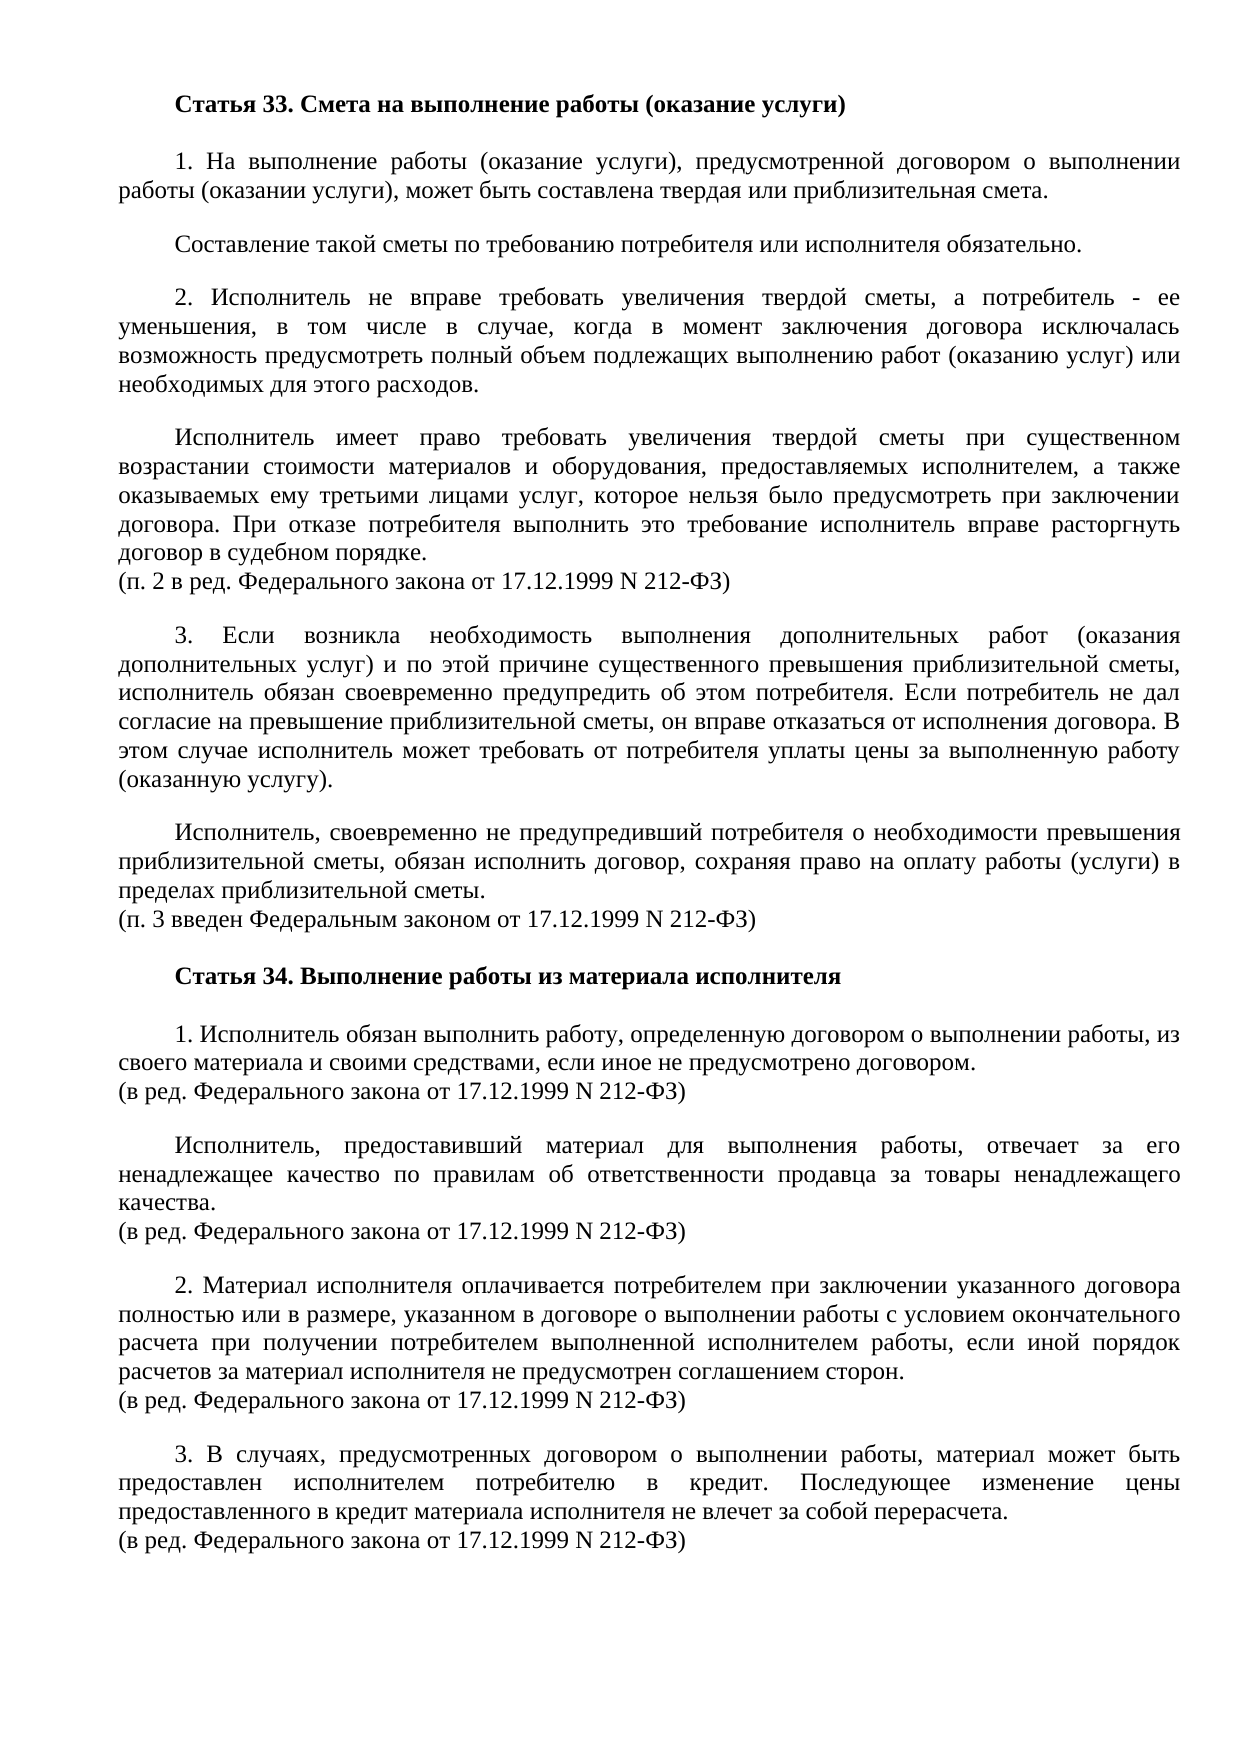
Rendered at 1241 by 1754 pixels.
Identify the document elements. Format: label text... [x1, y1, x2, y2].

text Исполнитель, предоставивший материал для выполнения работы, отвечает за его ненадлежащее качество по правилам об ответственности продавца за товары ненадлежащего качества. [118, 1130, 1181, 1216]
title Статья 34. Выполнение работы из материала исполнителя [118, 961, 1181, 990]
text (в ред. Федерального закона от 17.12.1999 N 212-ФЗ) [118, 1385, 1181, 1414]
text (в ред. Федерального закона от 17.12.1999 N 212-ФЗ) [118, 1076, 1181, 1105]
text (в ред. Федерального закона от 17.12.1999 N 212-ФЗ) [118, 1525, 1181, 1554]
text (в ред. Федерального закона от 17.12.1999 N 212-ФЗ) [118, 1216, 1181, 1245]
text 3. Если возникла необходимость выполнения дополнительных работ (оказания дополнительных услуг) и по этой причине существенного превышения приблизительной сметы, исполнитель обязан своевременно предупредить об этом потребителя. Если потребитель не дал согласие на превышение приблизительной сметы, он вправе отказаться от исполнения договора. В этом случае исполнитель может требовать от потребителя уплаты цены за выполненную работу (оказанную услугу). [118, 620, 1181, 792]
text Исполнитель, своевременно не предупредивший потребителя о необходимости превышения приблизительной сметы, обязан исполнить договор, сохраняя право на оплату работы (услуги) в пределах приблизительной сметы. [118, 817, 1181, 904]
text 1. На выполнение работы (оказание услуги), предусмотренной договором о выполнении работы (оказании услуги), может быть составлена твердая или приблизительная смета. [118, 146, 1181, 204]
text 2. Материал исполнителя оплачивается потребителем при заключении указанного договора полностью или в размере, указанном в договоре о выполнении работы с условием окончательного расчета при получении потребителем выполненной исполнителем работы, если иной порядок расчетов за материал исполнителя не предусмотрен соглашением сторон. [118, 1270, 1181, 1385]
text 2. Исполнитель не вправе требовать увеличения твердой сметы, а потребитель - ее уменьшения, в том числе в случае, когда в момент заключения договора исключалась возможность предусмотреть полный объем подлежащих выполнению работ (оказанию услуг) или необходимых для этого расходов. [118, 282, 1181, 397]
text 3. В случаях, предусмотренных договором о выполнении работы, материал может быть предоставлен исполнителем потребителю в кредит. Последующее изменение цены предоставленного в кредит материала исполнителя не влечет за собой перерасчета. [118, 1439, 1181, 1525]
text Исполнитель имеет право требовать увеличения твердой сметы при существенном возрастании стоимости материалов и оборудования, предоставляемых исполнителем, а также оказываемых ему третьими лицами услуг, которое нельзя было предусмотреть при заключении договора. При отказе потребителя выполнить это требование исполнитель вправе расторгнуть договор в судебном порядке. [118, 422, 1181, 566]
text (п. 2 в ред. Федерального закона от 17.12.1999 N 212-ФЗ) [118, 566, 1181, 595]
title Статья 33. Смета на выполнение работы (оказание услуги) [118, 89, 1181, 117]
text (п. 3 введен Федеральным законом от 17.12.1999 N 212-ФЗ) [118, 904, 1181, 932]
text 1. Исполнитель обязан выполнить работу, определенную договором о выполнении работы, из своего материала и своими средствами, если иное не предусмотрено договором. [118, 1019, 1181, 1076]
text Составление такой сметы по требованию потребителя или исполнителя обязательно. [118, 229, 1181, 257]
